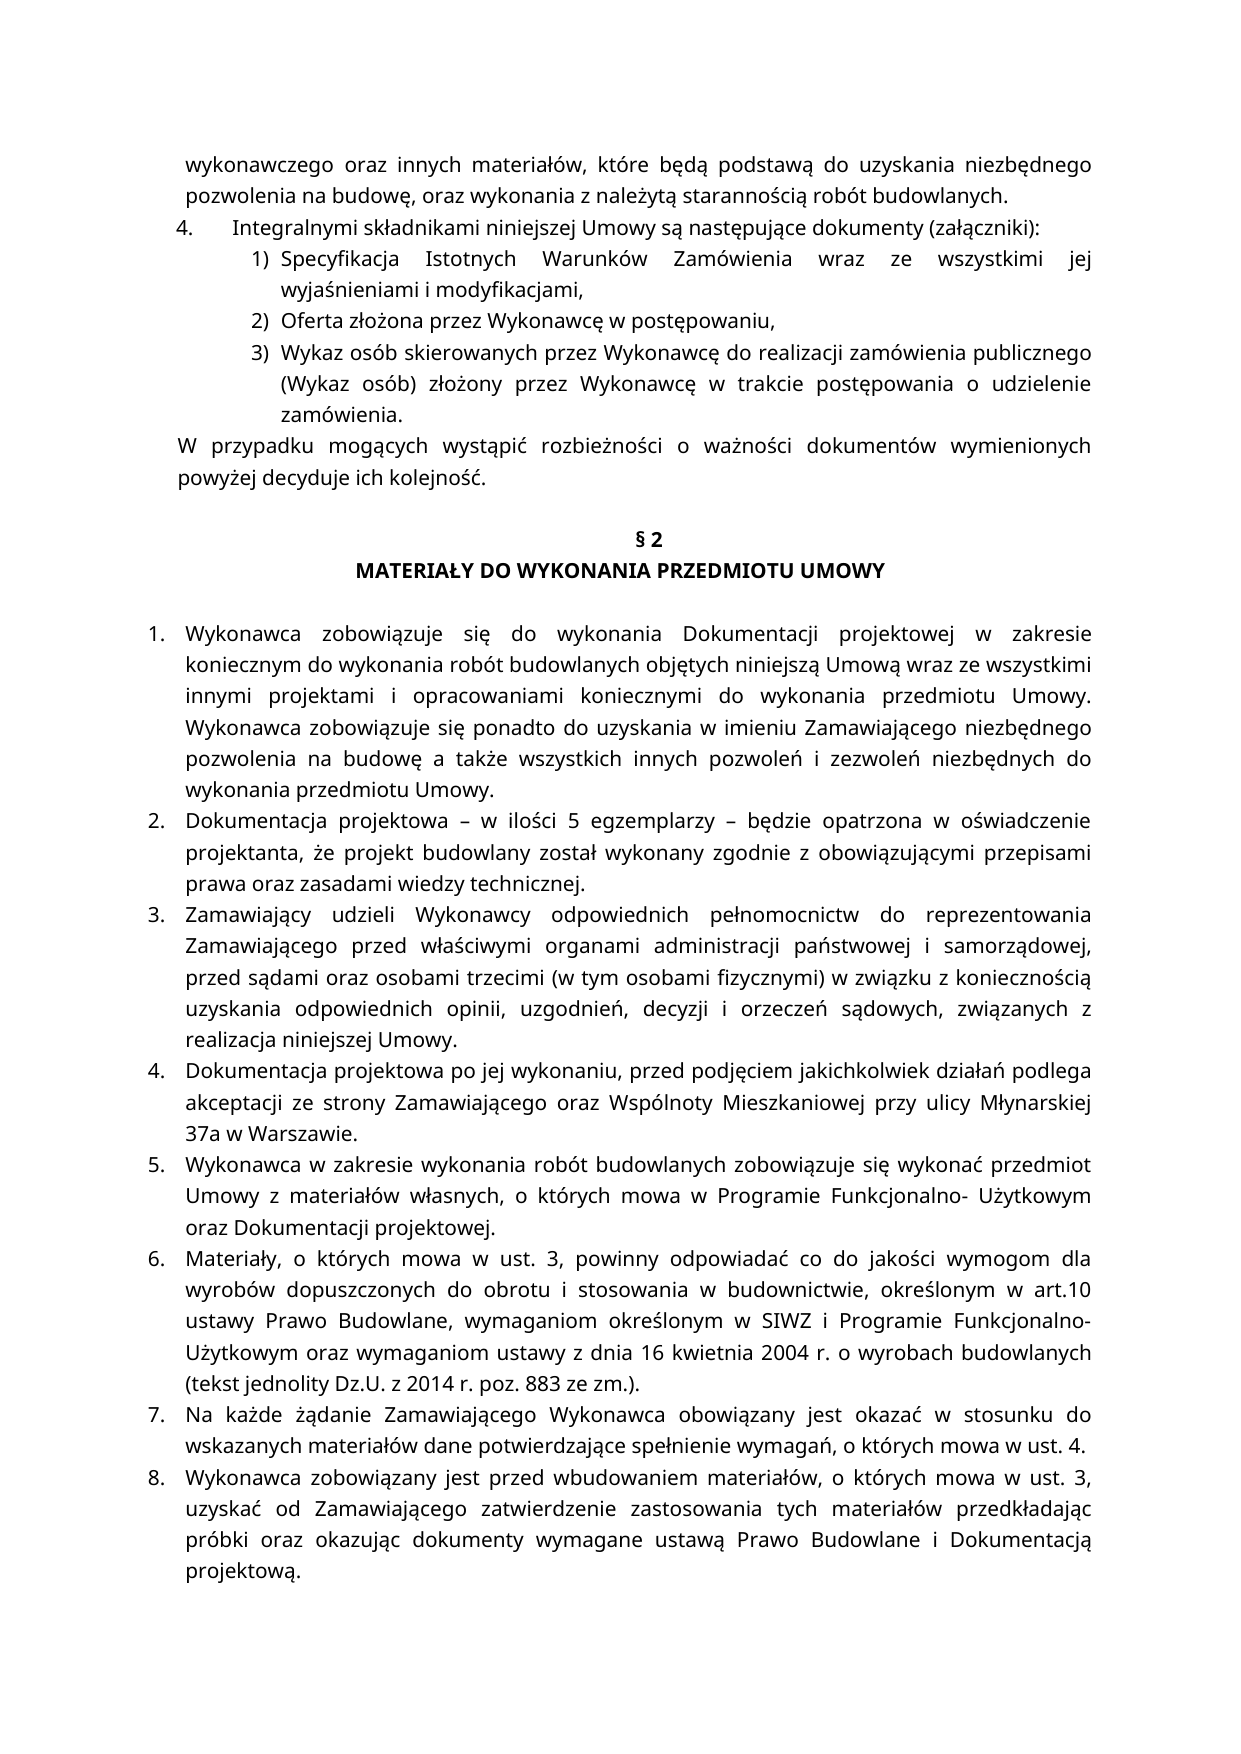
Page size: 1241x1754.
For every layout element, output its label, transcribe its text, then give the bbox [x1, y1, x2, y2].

list Integralnymi składnikami niniejszej Umowy są następujące dokumenty (załączniki): [176, 210, 1093, 241]
list Zamawiający udzieli Wykonawcy odpowiednich pełnomocnictw do reprezentowania Zamawiającego przed właściwymi organami administracji państwowej i samorządowej, przed sądami oraz osobami trzecimi (w tym osobami fizycznymi) w związku z koniecznością uzyskania odpowiednich opinii, uzgodnień, decyzji i orzeczeń sądowych, związanych z realizacja niniejszej Umowy. [148, 898, 1093, 1054]
list Materiały, o których mowa w ust. 3, powinny odpowiadać co do jakości wymogom dla wyrobów dopuszczonych do obrotu i stosowania w budownictwie, określonym w art.10 ustawy Prawo Budowlane, wymaganiom określonym w SIWZ i Programie Funkcjonalno-Użytkowym oraz wymaganiom ustawy z dnia 16 kwietnia 2004 r. o wyrobach budowlanych (tekst jednolity Dz.U. z 2014 r. poz. 883 ze zm.). [148, 1241, 1093, 1398]
text MATERIAŁY DO WYKONANIA PRZEDMIOTU UMOWY [148, 554, 1093, 585]
list Dokumentacja projektowa po jej wykonaniu, przed podjęciem jakichkolwiek działań podlega akceptacji ze strony Zamawiającego oraz Wspólnoty Mieszkaniowej przy ulicy Młynarskiej 37a w Warszawie. [148, 1054, 1093, 1148]
list Wykonawca zobowiązany jest przed wbudowaniem materiałów, o których mowa w ust. 3, uzyskać od Zamawiającego zatwierdzenie zastosowania tych materiałów przedkładając próbki oraz okazując dokumenty wymagane ustawą Prawo Budowlane i Dokumentacją projektową. [148, 1460, 1093, 1585]
list Oferta złożona przez Wykonawcę w postępowaniu, [251, 304, 1093, 335]
list Specyfikacja Istotnych Warunków Zamówienia wraz ze wszystkimi jej wyjaśnieniami i modyfikacjami, [251, 241, 1093, 304]
list Na każde żądanie Zamawiającego Wykonawca obowiązany jest okazać w stosunku do wskazanych materiałów dane potwierdzające spełnienie wymagań, o których mowa w ust. 4. [148, 1398, 1093, 1460]
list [148, 148, 1093, 210]
list Dokumentacja projektowa – w ilości 5 egzemplarzy – będzie opatrzona w oświadczenie projektanta, że projekt budowlany został wykonany zgodnie z obowiązującymi przepisami prawa oraz zasadami wiedzy technicznej. [148, 804, 1093, 898]
list Wykonawca zobowiązuje się do wykonania Dokumentacji projektowej w zakresie koniecznym do wykonania robót budowlanych objętych niniejszą Umową wraz ze wszystkimi innymi projektami i opracowaniami koniecznymi do wykonania przedmiotu Umowy. Wykonawca zobowiązuje się ponadto do uzyskania w imieniu Zamawiającego niezbędnego pozwolenia na budowę a także wszystkich innych pozwoleń i zezwoleń niezbędnych do wykonania przedmiotu Umowy. [148, 616, 1093, 804]
text W przypadku mogących wystąpić rozbieżności o ważności dokumentów wymienionych powyżej decyduje ich kolejność. [177, 429, 1093, 491]
list Wykonawca w zakresie wykonania robót budowlanych zobowiązuje się wykonać przedmiot Umowy z materiałów własnych, o których mowa w Programie Funkcjonalno- Użytkowym oraz Dokumentacji projektowej. [148, 1148, 1093, 1241]
list Wykaz osób skierowanych przez Wykonawcę do realizacji zamówienia publicznego (Wykaz osób) złożony przez Wykonawcę w trakcie postępowania o udzielenie zamówienia. [251, 335, 1093, 429]
